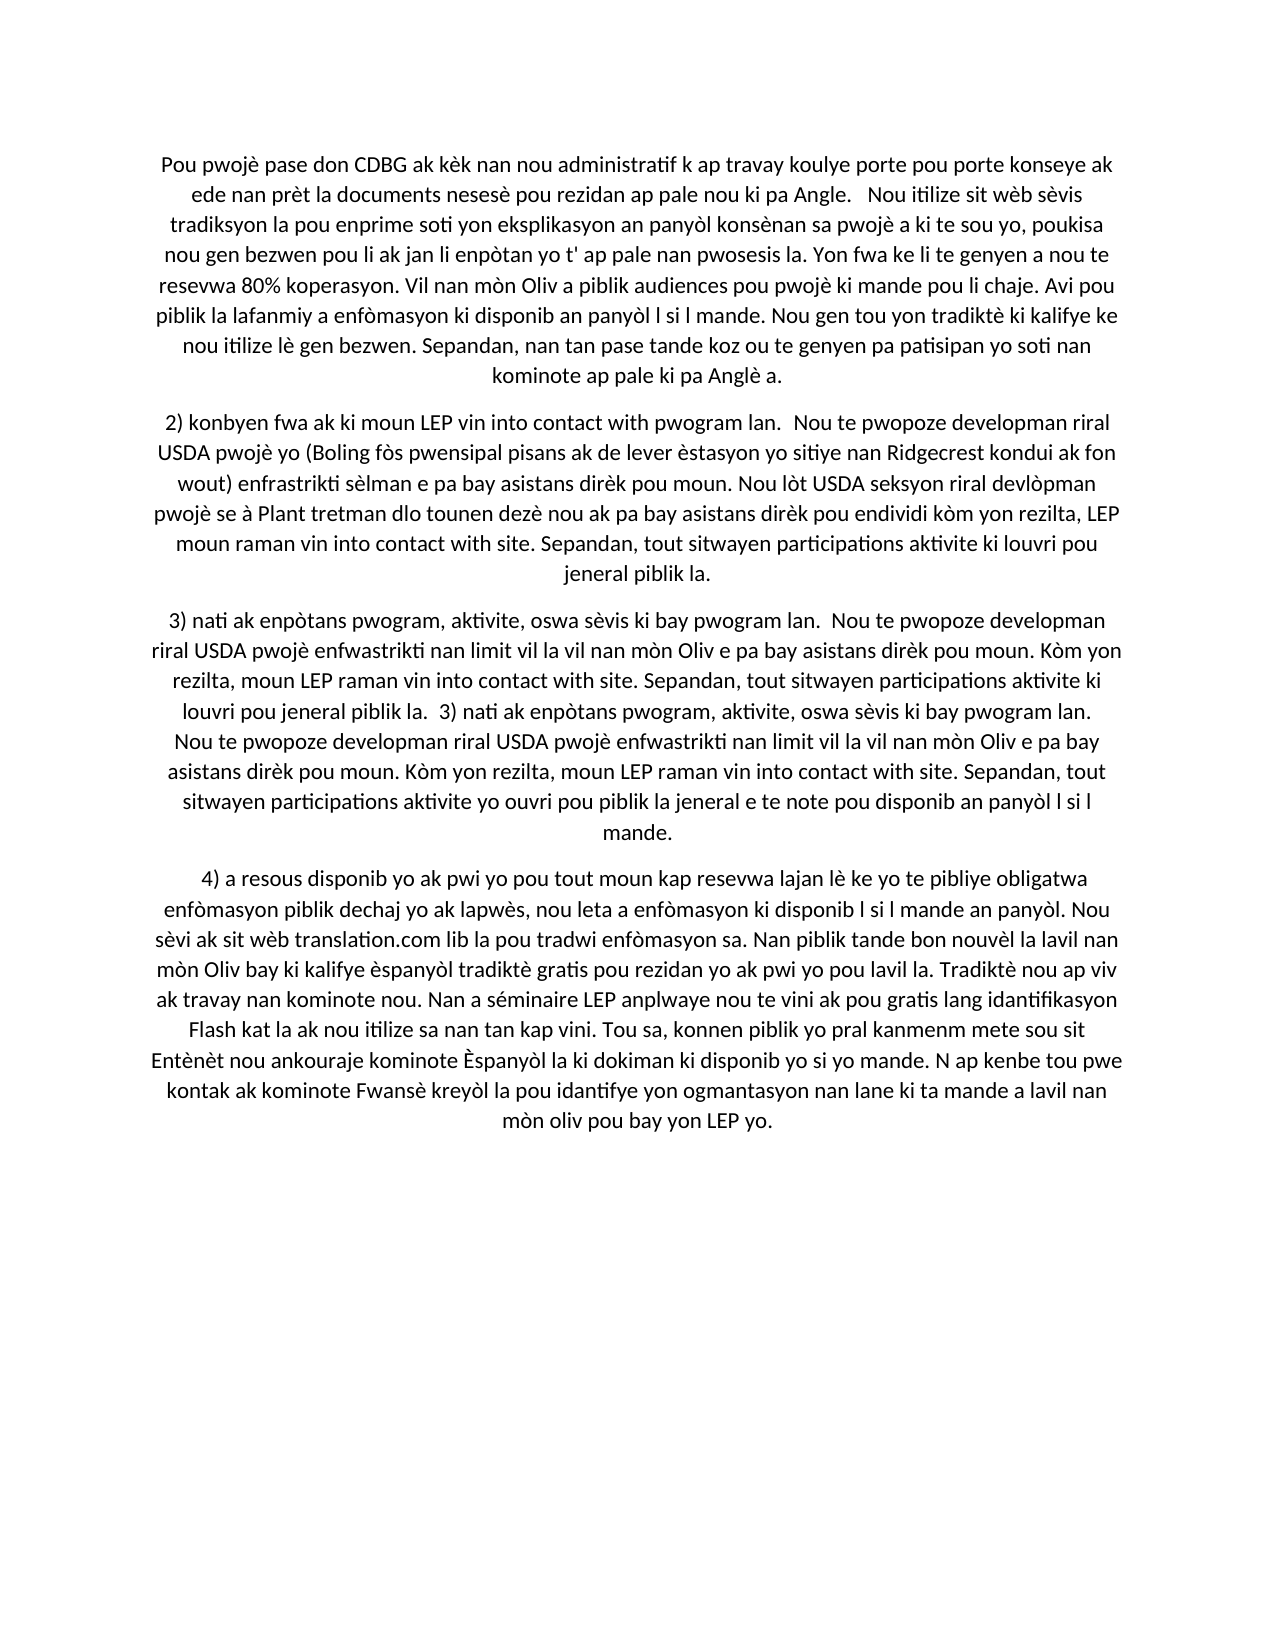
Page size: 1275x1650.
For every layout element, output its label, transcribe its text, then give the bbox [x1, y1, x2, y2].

text Pou pwojè pase don CDBG ak kèk nan nou administratif k ap travay koulye porte pou porte konseye ak ede nan prèt la documents nesesè pou rezidan ap pale nou ki pa Angle. Nou itilize sit wèb sèvis tradiksyon la pou enprime soti yon eksplikasyon an panyòl konsènan sa pwojè a ki te sou yo, poukisa nou gen bezwen pou li ak jan li enpòtan yo t' ap pale nan pwosesis la. Yon fwa ke li te genyen a nou te resevwa 80% koperasyon. Vil nan mòn Oliv a piblik audiences pou pwojè ki mande pou li chaje. Avi pou piblik la lafanmiy a enfòmasyon ki disponib an panyòl l si l mande. Nou gen tou yon tradiktè ki kalifye ke nou itilize lè gen bezwen. Sepandan, nan tan pase tande koz ou te genyen pa patisipan yo soti nan kominote ap pale ki pa Anglè a. [150, 150, 1125, 389]
text 4) a resous disponib yo ak pwi yo pou tout moun kap resevwa lajan lè ke yo te pibliye obligatwa enfòmasyon piblik dechaj yo ak lapwès, nou leta a enfòmasyon ki disponib l si l mande an panyòl. Nou sèvi ak sit wèb translation.com lib la pou tradwi enfòmasyon sa. Nan piblik tande bon nouvèl la lavil nan mòn Oliv bay ki kalifye èspanyòl tradiktè gratis pou rezidan yo ak pwi yo pou lavil la. Tradiktè nou ap viv ak travay nan kominote nou. Nan a séminaire LEP anplwaye nou te vini ak pou gratis lang idantifikasyon Flash kat la ak nou itilize sa nan tan kap vini. Tou sa, konnen piblik yo pral kanmenm mete sou sit Entènèt nou ankouraje kominote Èspanyòl la ki dokiman ki disponib yo si yo mande. N ap kenbe tou pwe kontak ak kominote Fwansè kreyòl la pou idantifye yon ogmantasyon nan lane ki ta mande a lavil nan mòn oliv pou bay yon LEP yo. [150, 864, 1125, 1134]
text 3) nati ak enpòtans pwogram, aktivite, oswa sèvis ki bay pwogram lan. Nou te pwopoze developman riral USDA pwojè enfwastrikti nan limit vil la vil nan mòn Oliv e pa bay asistans dirèk pou moun. Kòm yon rezilta, moun LEP raman vin into contact with site. Sepandan, tout sitwayen participations aktivite ki louvri pou jeneral piblik la. 3) nati ak enpòtans pwogram, aktivite, oswa sèvis ki bay pwogram lan. Nou te pwopoze developman riral USDA pwojè enfwastrikti nan limit vil la vil nan mòn Oliv e pa bay asistans dirèk pou moun. Kòm yon rezilta, moun LEP raman vin into contact with site. Sepandan, tout sitwayen participations aktivite yo ouvri pou piblik la jeneral e te note pou disponib an panyòl l si l mande. [150, 606, 1125, 846]
text 2) konbyen fwa ak ki moun LEP vin into contact with pwogram lan. Nou te pwopoze developman riral USDA pwojè yo (Boling fòs pwensipal pisans ak de lever èstasyon yo sitiye nan Ridgecrest kondui ak fon wout) enfrastrikti sèlman e pa bay asistans dirèk pou moun. Nou lòt USDA seksyon riral devlòpman pwojè se à Plant tretman dlo tounen dezè nou ak pa bay asistans dirèk pou endividi kòm yon rezilta, LEP moun raman vin into contact with site. Sepandan, tout sitwayen participations aktivite ki louvri pou jeneral piblik la. [150, 408, 1125, 587]
